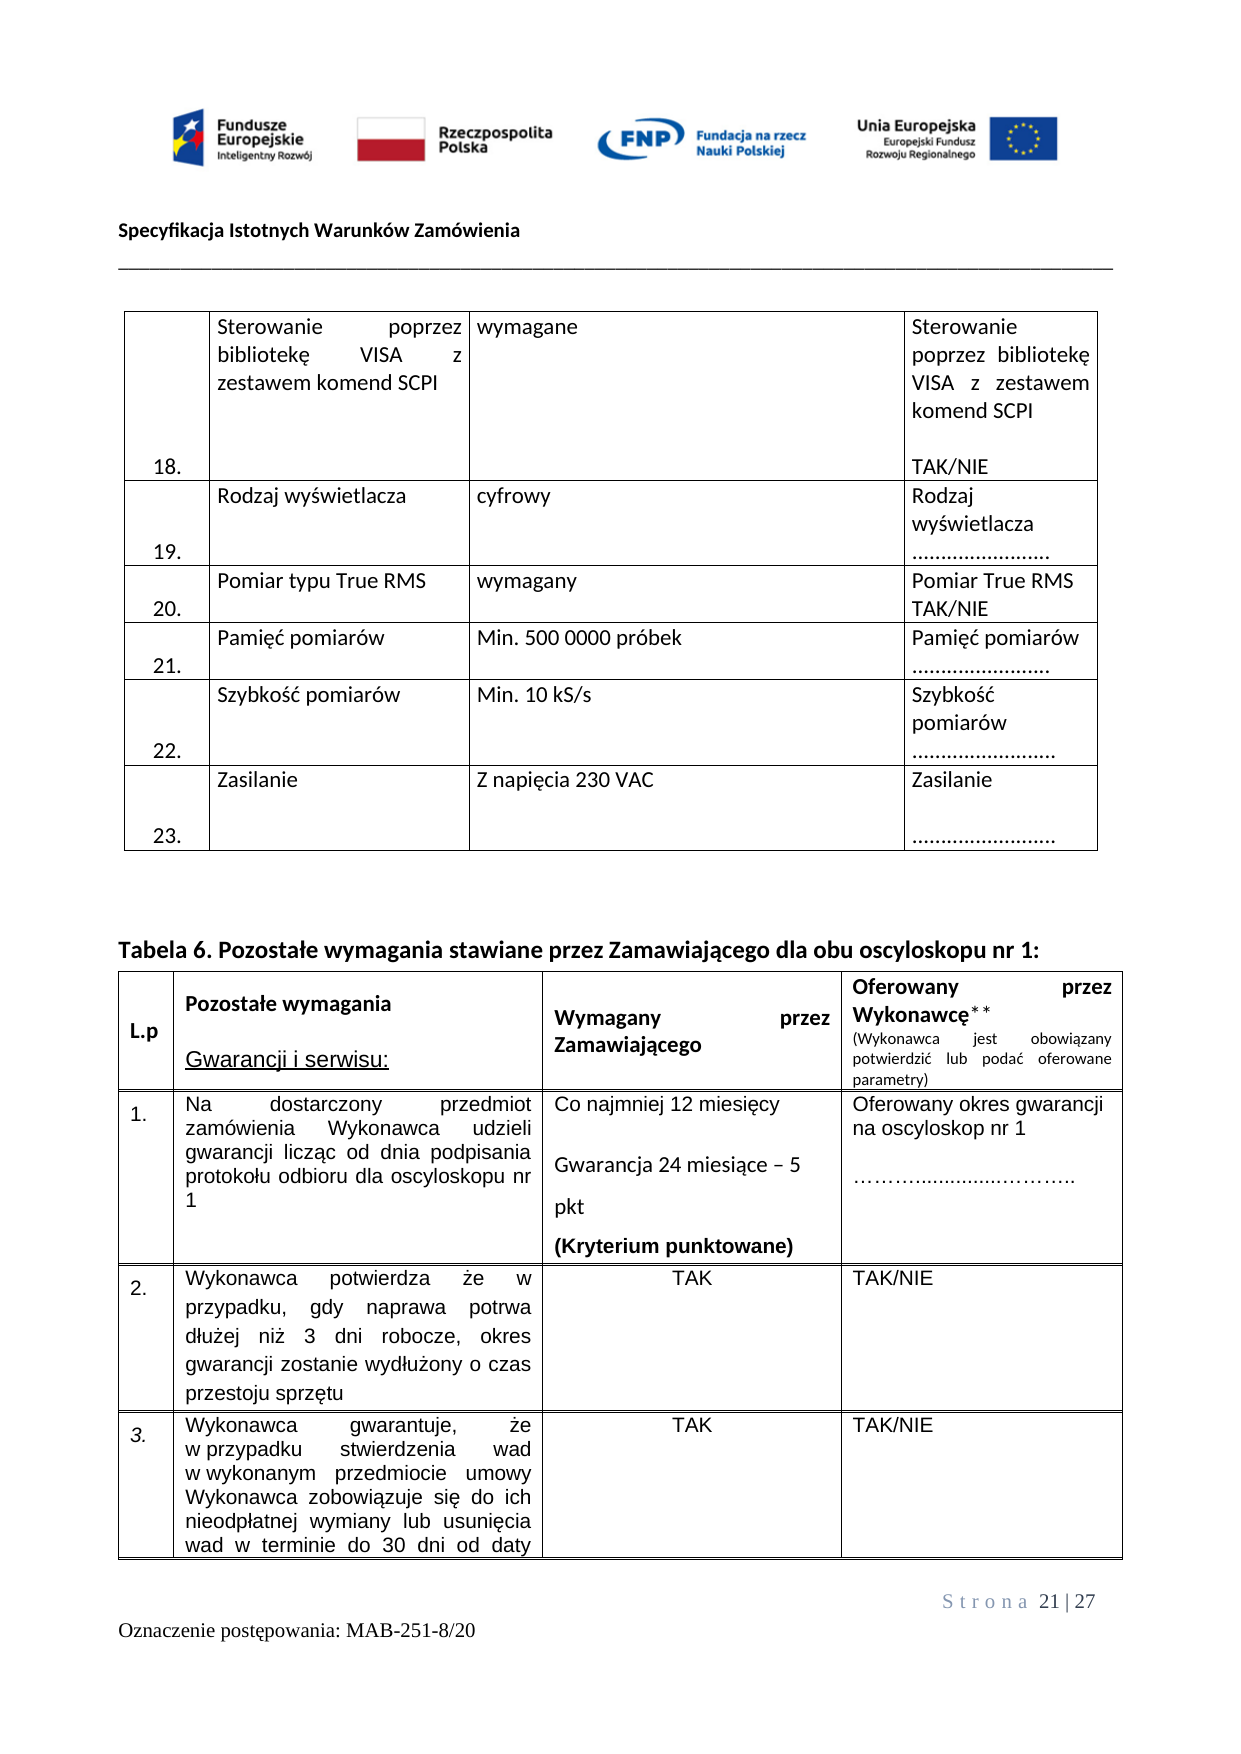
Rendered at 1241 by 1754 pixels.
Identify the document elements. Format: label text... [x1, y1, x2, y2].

picture [118, 73, 1114, 212]
table_cell 21. [125, 623, 209, 679]
table_cell Min. 10 kS/s [470, 680, 904, 764]
table_cell TAK [543, 1413, 841, 1557]
table_cell Wykonawca potwierdza że w przypadku, gdy naprawa potrwa dłużej niż 3 dni robocze, okres gwarancji zostanie wydłużony o czas przestoju sprzętu [174, 1266, 542, 1410]
table_cell Co najmniej 12 miesięcy Gwarancja 24 miesiące – 5 pkt (Kryterium punktowane) [543, 1092, 841, 1263]
table_header Oferowany przez Wykonawcę** (Wykonawca jest obowiązany potwierdzić lub podać oferowane parametry) [842, 972, 1122, 1089]
text Tabela 6. Pozostałe wymagania stawiane przez Zamawiającego dla obu oscyloskopu nr 1: [118, 934, 1122, 965]
table_cell Pamięć pomiarów [210, 623, 469, 679]
table_cell Oferowany okres gwarancji na oscyloskop nr 1 ………...............……….. [842, 1092, 1122, 1263]
table_header Wymagany przez Zamawiającego [543, 972, 841, 1089]
table_cell wymagany [470, 566, 904, 622]
table_cell Pamięć pomiarów ........................ [905, 623, 1097, 679]
table_cell Na dostarczony przedmiot zamówienia Wykonawca udzieli gwarancji licząc od dnia podpisania protokołu odbioru dla oscyloskopu nr 1 [174, 1092, 542, 1263]
table_header Pozostałe wymagania Gwarancji i serwisu: [174, 972, 542, 1089]
table_cell Z napięcia 230 VAC [470, 766, 904, 849]
table_cell TAK/NIE [842, 1266, 1122, 1410]
table_cell Zasilanie [210, 766, 469, 849]
table_cell 3. [119, 1413, 173, 1557]
table_cell Sterowanie poprzez bibliotekę VISA z zestawem komend SCPI [210, 312, 469, 480]
table_cell Rodzaj wyświetlacza ........................ [905, 481, 1097, 565]
table_cell 20. [125, 566, 209, 622]
table_cell cyfrowy [470, 481, 904, 565]
table_cell Rodzaj wyświetlacza [210, 481, 469, 565]
table_cell TAK/NIE [842, 1413, 1122, 1557]
table_cell 1. [119, 1092, 173, 1263]
table_cell Zasilanie ......................... [905, 766, 1097, 849]
table_cell wymagane [470, 312, 904, 480]
table_cell Min. 500 0000 próbek [470, 623, 904, 679]
table_cell Szybkość pomiarów ......................... [905, 680, 1097, 764]
table_cell TAK [543, 1266, 841, 1410]
table_cell 18. [125, 312, 209, 480]
table_cell Szybkość pomiarów [210, 680, 469, 764]
table_header L.p [119, 972, 173, 1089]
table_cell Pomiar True RMS TAK/NIE [905, 566, 1097, 622]
table_cell Sterowanie poprzez bibliotekę VISA z zestawem komend SCPI TAK/NIE [905, 312, 1097, 480]
table_cell Pomiar typu True RMS [210, 566, 469, 622]
table_cell 22. [125, 680, 209, 764]
table_cell 2. [119, 1266, 173, 1410]
table_cell 23. [125, 766, 209, 849]
table_cell 19. [125, 481, 209, 565]
